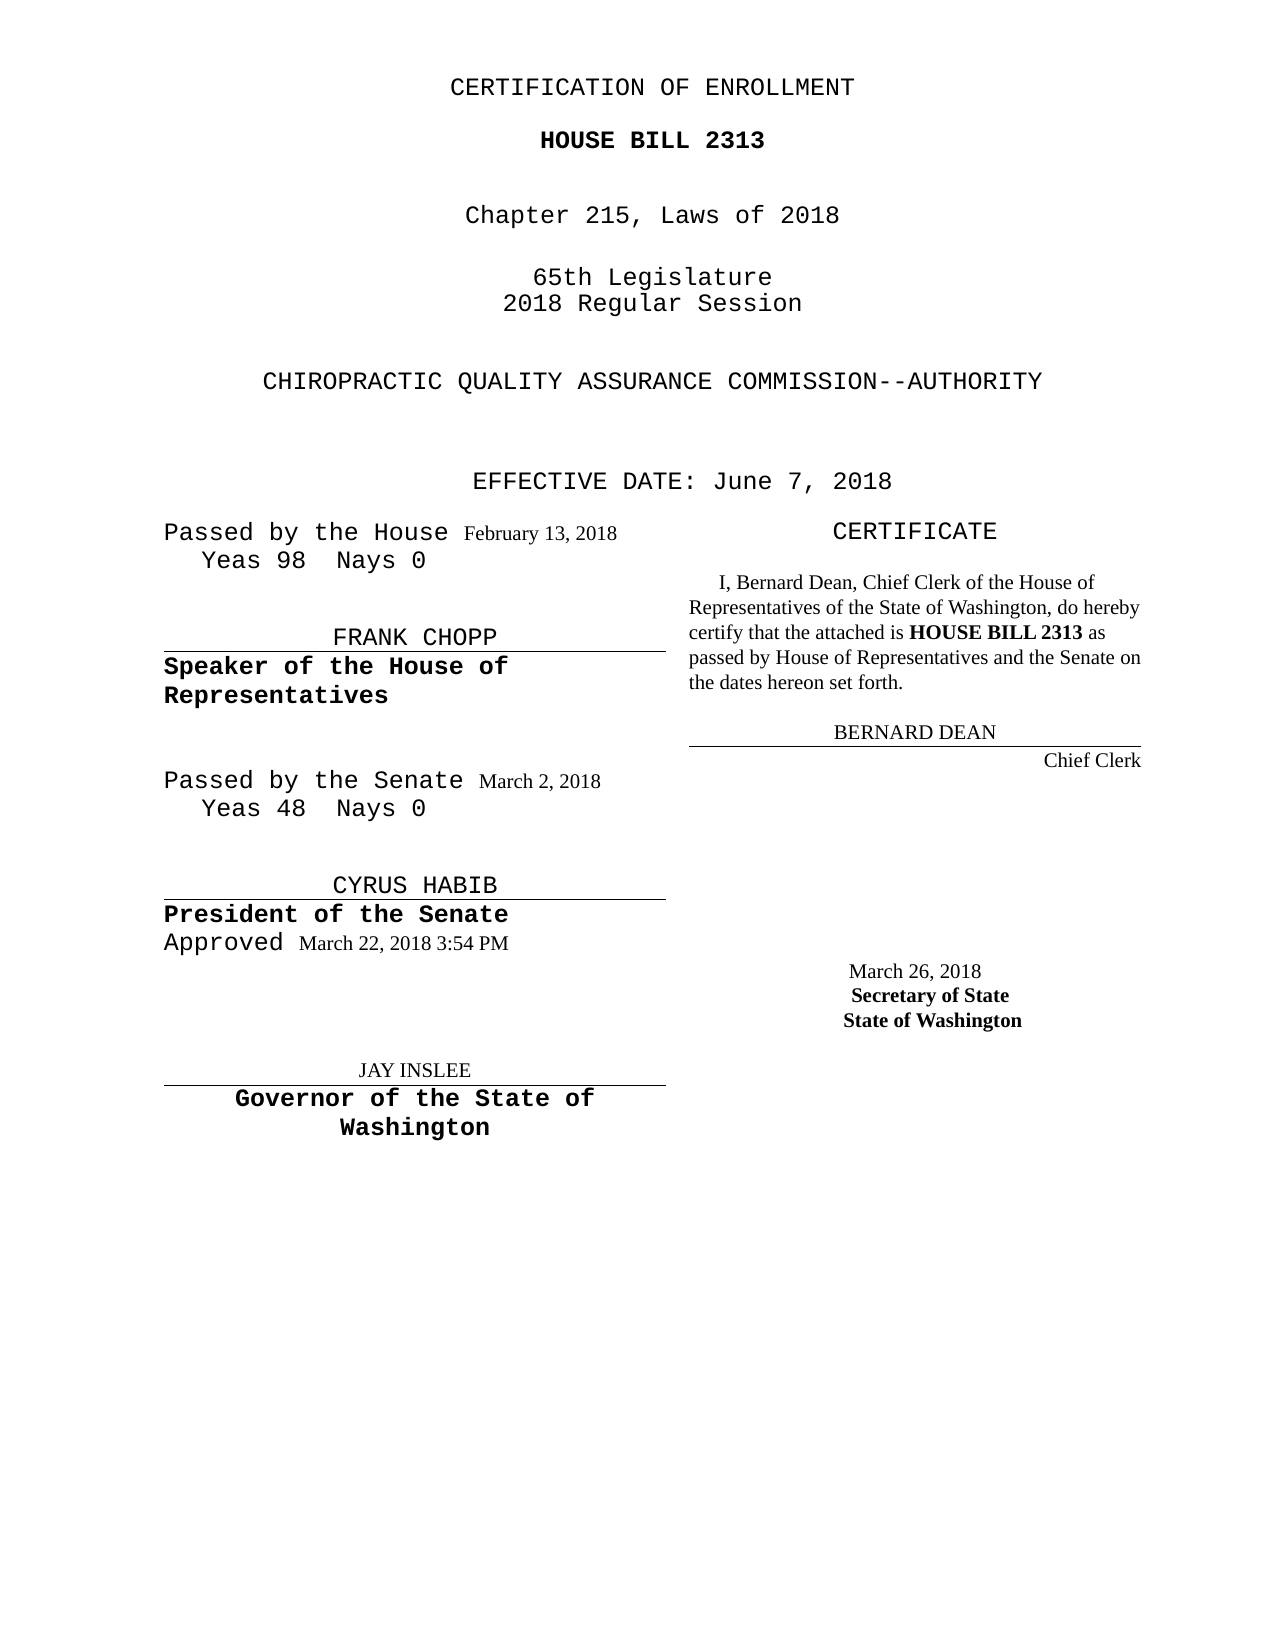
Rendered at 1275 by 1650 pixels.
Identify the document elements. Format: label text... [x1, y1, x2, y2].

table_header CERTIFICATE I, Bernard Dean, Chief Clerk of the House of Representatives of the State of Washington, do hereby certify that the attached is HOUSE BILL 2313 as passed by House of Representatives and the Senate on the dates hereon set forth. BERNARD DEAN Chief Clerk [678, 519, 1152, 930]
text CHIROPRACTIC QUALITY ASSURANCE COMMISSION--AUTHORITY [135, 369, 1170, 394]
text CERTIFICATION OF ENROLLMENT [135, 75, 1170, 103]
table_header Passed by the House February 13, 2018 Yeas 98 Nays 0 FRANK CHOPP Speaker of the House of Representatives Passed by the Senate March 2, 2018 Yeas 48 Nays 0 CYRUS HABIB President of the Senate [153, 519, 677, 930]
table_cell March 26, 2018 [678, 930, 1152, 983]
text HOUSE BILL 2313 [135, 128, 1170, 153]
text Chapter 215, Laws of 2018 [135, 203, 1170, 228]
table_cell Approved March 22, 2018 3:54 PM [153, 930, 677, 983]
table_cell Secretary of State State of Washington [678, 983, 1152, 1143]
text 2018 Regular Session [135, 291, 1170, 319]
table_cell JAY INSLEE Governor of the State of Washington [153, 983, 677, 1143]
text EFFECTIVE DATE: June 7, 2018 [135, 469, 1170, 494]
text 65th Legislature [135, 266, 1170, 291]
